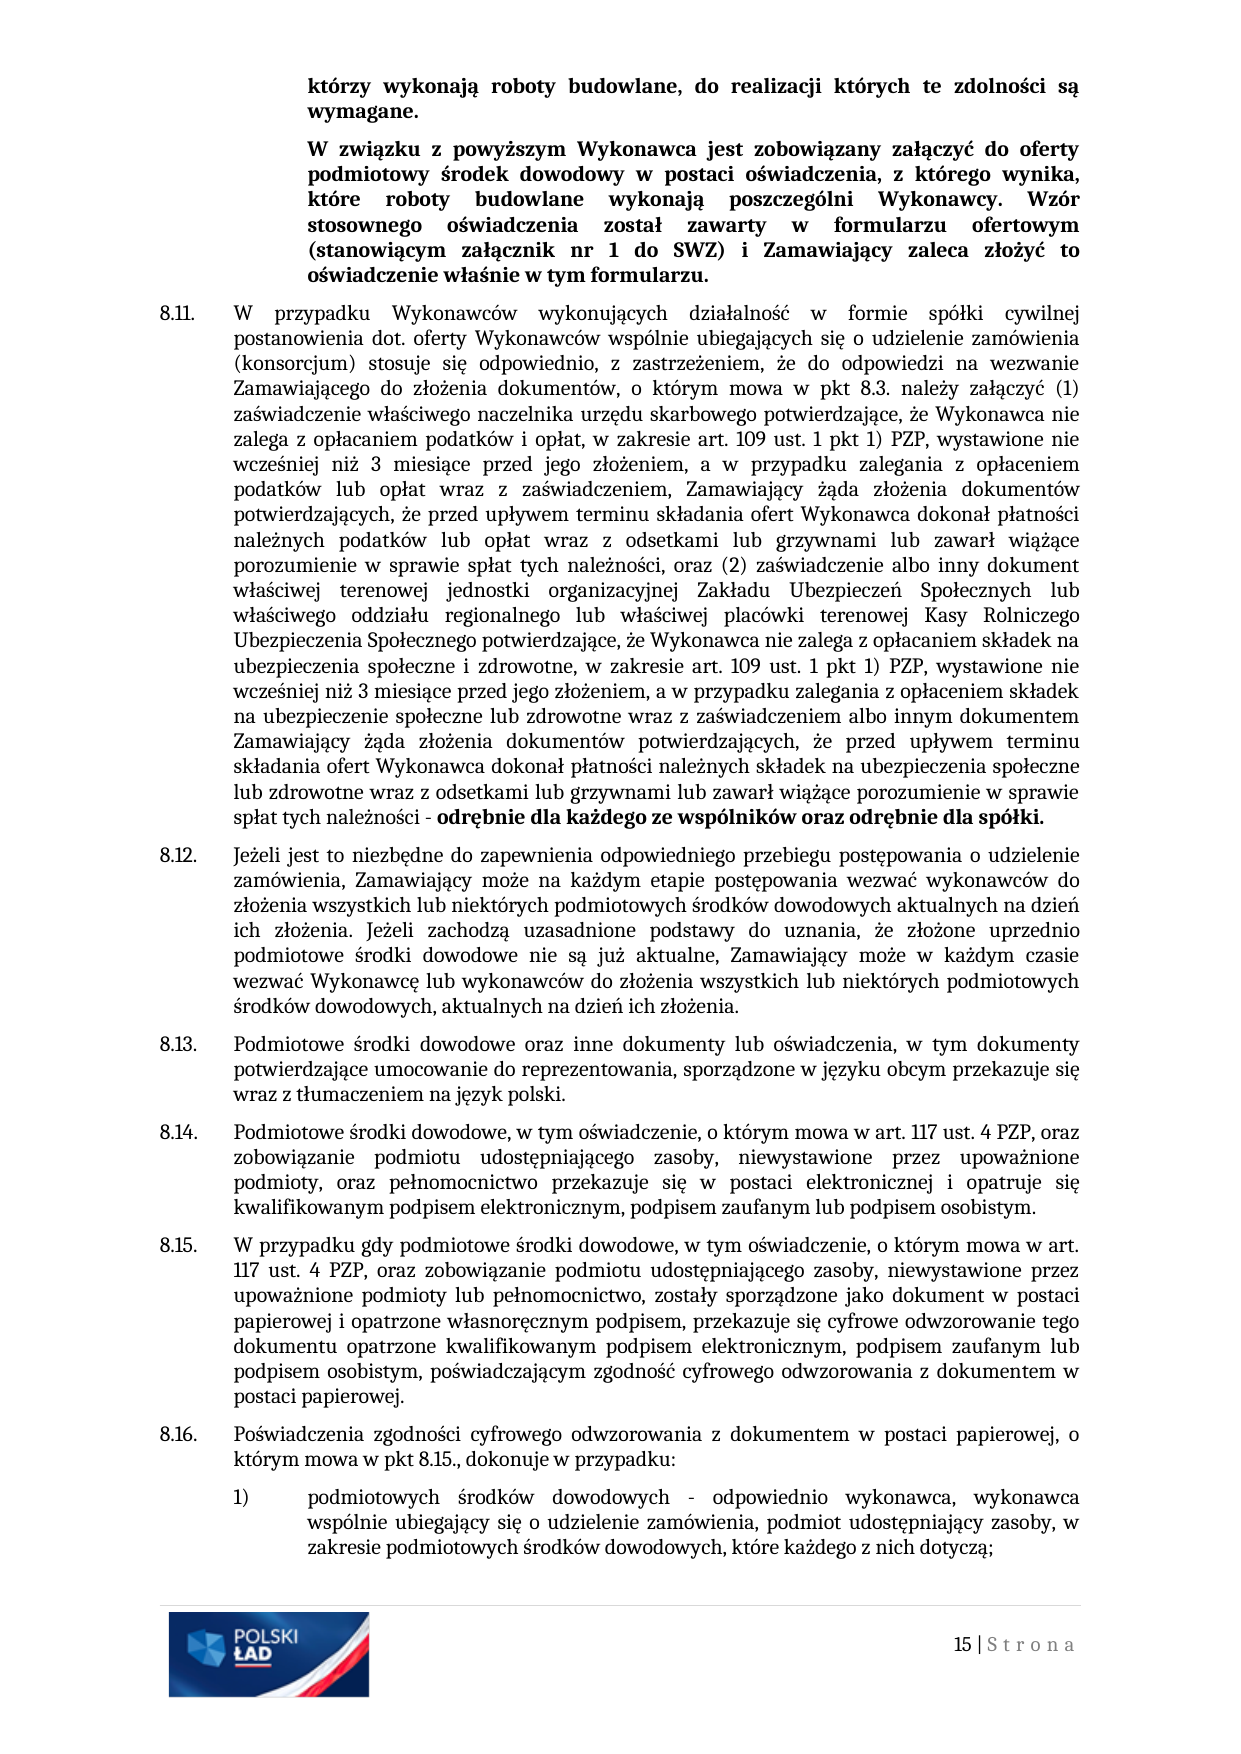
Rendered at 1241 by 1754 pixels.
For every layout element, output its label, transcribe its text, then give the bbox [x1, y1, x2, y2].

text 8.12. Jeżeli jest to niezbędne do zapewnienia odpowiedniego przebiegu postępowania o udzielenie zamówienia, Zamawiający może na każdym etapie postępowania wezwać wykonawców do złożenia wszystkich lub niektórych podmiotowych środków dowodowych aktualnych na dzień ich złożenia. Jeżeli zachodzą uzasadnione podstawy do uznania, że złożone uprzednio podmiotowe środki dowodowe nie są już aktualne, Zamawiający może w każdym czasie wezwać Wykonawcę lub wykonawców do złożenia wszystkich lub niektórych podmiotowych środków dowodowych, aktualnych na dzień ich złożenia. [159, 842, 1081, 1019]
text 8.15. W przypadku gdy podmiotowe środki dowodowe, w tym oświadczenie, o którym mowa w art. 117 ust. 4 PZP, oraz zobowiązanie podmiotu udostępniającego zasoby, niewystawione przez upoważnione podmioty lub pełnomocnictwo, zostały sporządzone jako dokument w postaci papierowej i opatrzone własnoręcznym podpisem, przekazuje się cyfrowe odwzorowanie tego dokumentu opatrzone kwalifikowanym podpisem elektronicznym, podpisem zaufanym lub podpisem osobistym, poświadczającym zgodność cyfrowego odwzorowania z dokumentem w postaci papierowej. [159, 1233, 1081, 1409]
text 8.13. Podmiotowe środki dowodowe oraz inne dokumenty lub oświadczenia, w tym dokumenty potwierdzające umocowanie do reprezentowania, sporządzone w języku obcym przekazuje się wraz z tłumaczeniem na język polski. [159, 1031, 1081, 1107]
text 8.16. Poświadczenia zgodności cyfrowego odwzorowania z dokumentem w postaci papierowej, o którym mowa w pkt 8.15., dokonuje w przypadku: [159, 1422, 1081, 1472]
text 8.14. Podmiotowe środki dowodowe, w tym oświadczenie, o którym mowa w art. 117 ust. 4 PZP, oraz zobowiązanie podmiotu udostępniającego zasoby, niewystawione przez upoważnione podmioty, oraz pełnomocnictwo przekazuje się w postaci elektronicznej i opatruje się kwalifikowanym podpisem elektronicznym, podpisem zaufanym lub podpisem osobistym. [159, 1119, 1081, 1220]
picture [168, 1612, 371, 1699]
text 1) podmiotowych środków dowodowych - odpowiednio wykonawca, wykonawca wspólnie ubiegający się o udzielenie zamówienia, podmiot udostępniający zasoby, w zakresie podmiotowych środków dowodowych, które każdego z nich dotyczą; [233, 1485, 1081, 1560]
text W związku z powyższym Wykonawca jest zobowiązany załączyć do oferty podmiotowy środek dowodowy w postaci oświadczenia, z którego wynika, które roboty budowlane wykonają poszczególni Wykonawcy. Wzór stosownego oświadczenia został zawarty w formularzu ofertowym (stanowiącym załącznik nr 1 do SWZ) i Zamawiający zaleca złożyć to oświadczenie właśnie w tym formularzu. [307, 137, 1081, 288]
text 8.11. W przypadku Wykonawców wykonujących działalność w formie spółki cywilnej postanowienia dot. oferty Wykonawców wspólnie ubiegających się o udzielenie zamówienia (konsorcjum) stosuje się odpowiednio, z zastrzeżeniem, że do odpowiedzi na wezwanie Zamawiającego do złożenia dokumentów, o którym mowa w pkt 8.3. należy załączyć (1) zaświadczenie właściwego naczelnika urzędu skarbowego potwierdzające, że Wykonawca nie zalega z opłacaniem podatków i opłat, w zakresie art. 109 ust. 1 pkt 1) PZP, wystawione nie wcześniej niż 3 miesiące przed jego złożeniem, a w przypadku zalegania z opłaceniem podatków lub opłat wraz z zaświadczeniem, Zamawiający żąda złożenia dokumentów potwierdzających, że przed upływem terminu składania ofert Wykonawca dokonał płatności należnych podatków lub opłat wraz z odsetkami lub grzywnami lub zawarł wiążące porozumienie w sprawie spłat tych należności, oraz (2) zaświadczenie albo inny dokument właściwej terenowej jednostki organizacyjnej Zakładu Ubezpieczeń Społecznych lub właściwego oddziału regionalnego lub właściwej placówki terenowej Kasy Rolniczego Ubezpieczenia Społecznego potwierdzające, że Wykonawca nie zalega z opłacaniem składek na ubezpieczenia społeczne i zdrowotne, w zakresie art. 109 ust. 1 pkt 1) PZP, wystawione nie wcześniej niż 3 miesiące przed jego złożeniem, a w przypadku zalegania z opłaceniem składek na ubezpieczenie społeczne lub zdrowotne wraz z zaświadczeniem albo innym dokumentem Zamawiający żąda złożenia dokumentów potwierdzających, że przed upływem terminu składania ofert Wykonawca dokonał płatności należnych składek na ubezpieczenia społeczne lub zdrowotne wraz z odsetkami lub grzywnami lub zawarł wiążące porozumienie w sprawie spłat tych należności - odrębnie dla każdego ze wspólników oraz odrębnie dla spółki. [159, 301, 1081, 830]
